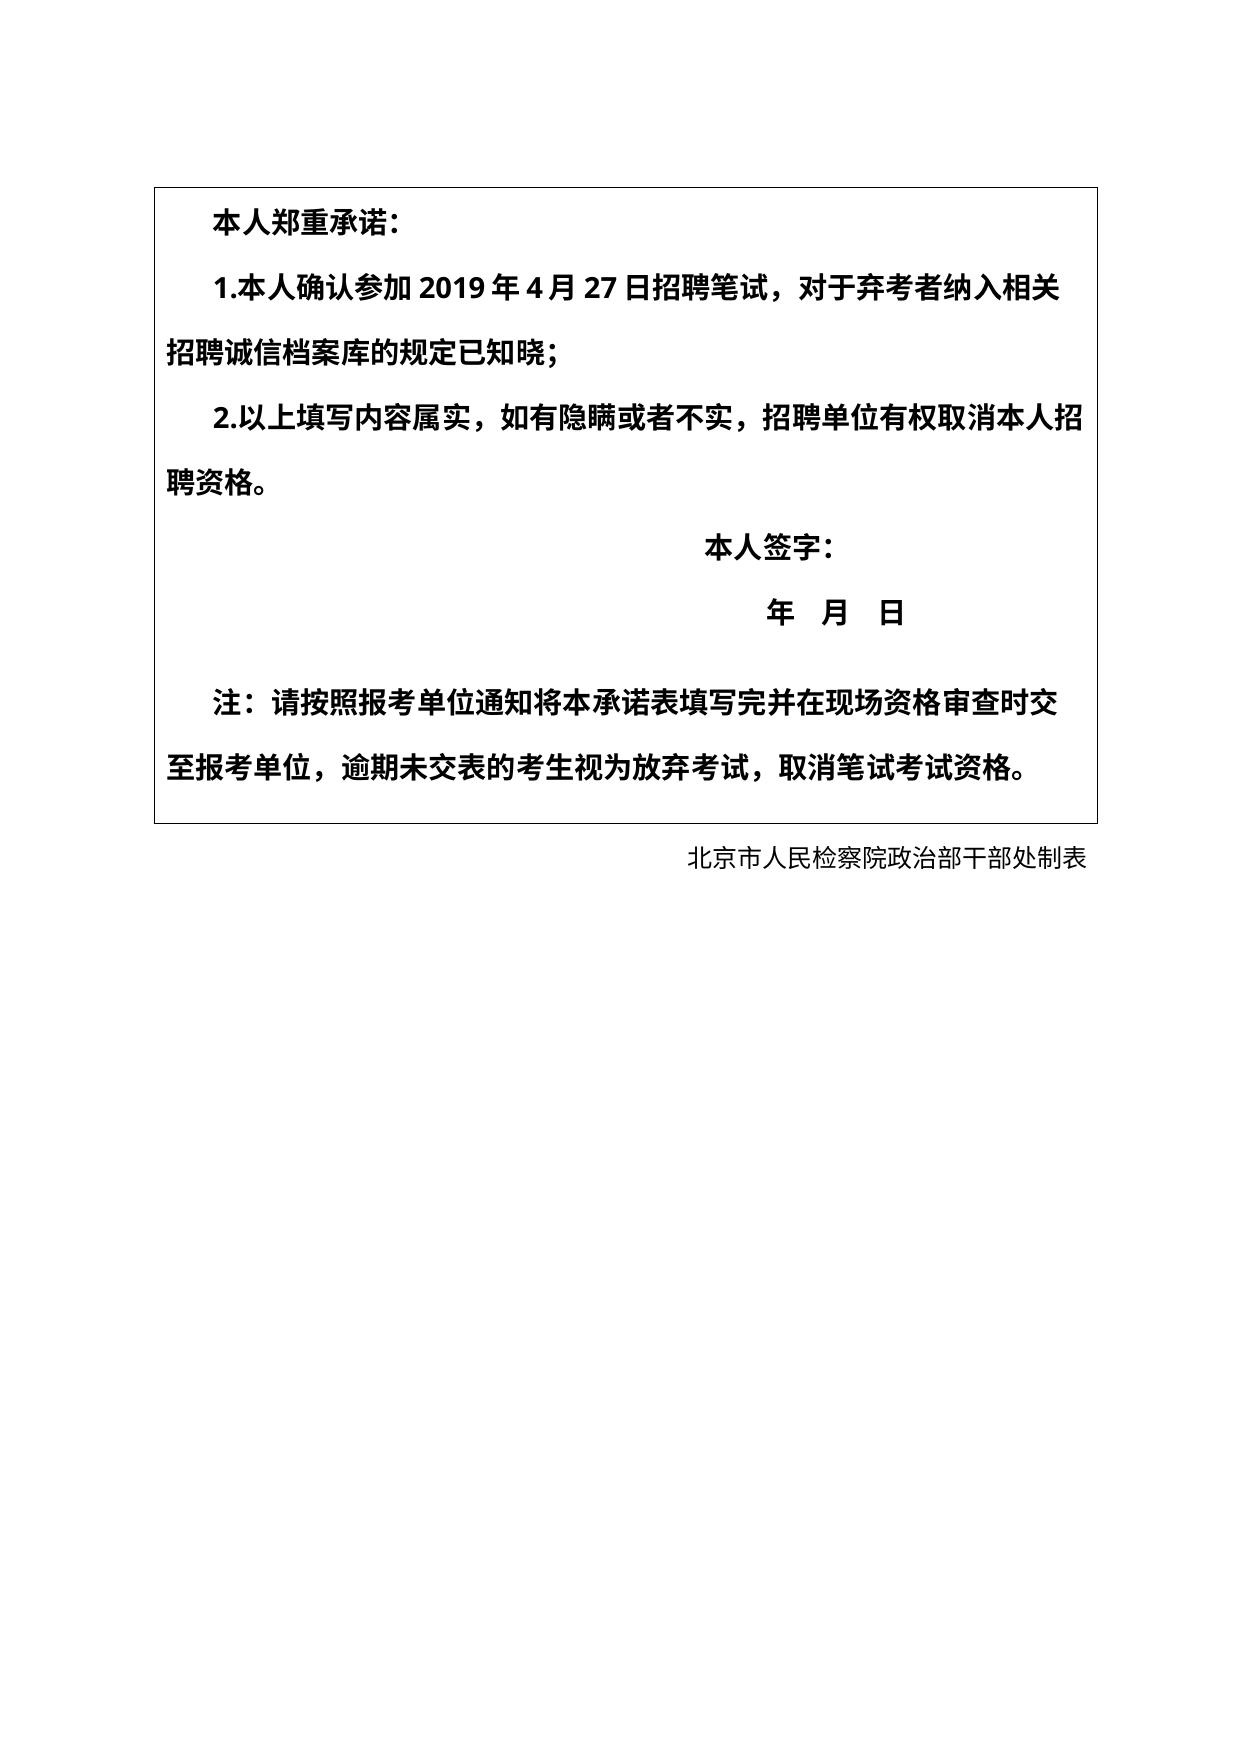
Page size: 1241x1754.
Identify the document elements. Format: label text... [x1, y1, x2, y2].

text 北京市人民检察院政治部干部处制表 [165, 824, 1087, 889]
table_cell 本人郑重承诺： 1.本人确认参加2019年4月27日招聘笔试，对于弃考者纳入相关招聘诚信档案库的规定已知晓； 2.以上填写内容属实，如有隐瞒或者不实，招聘单位有权取消本人招聘资格。 本人签字： 年 月 日 注：请按照报考单位通知将本承诺表填写完并在现场资格审查时交至报考单位，逾期未交表的考生视为放弃考试，取消笔试考试资格。 [155, 188, 1097, 823]
